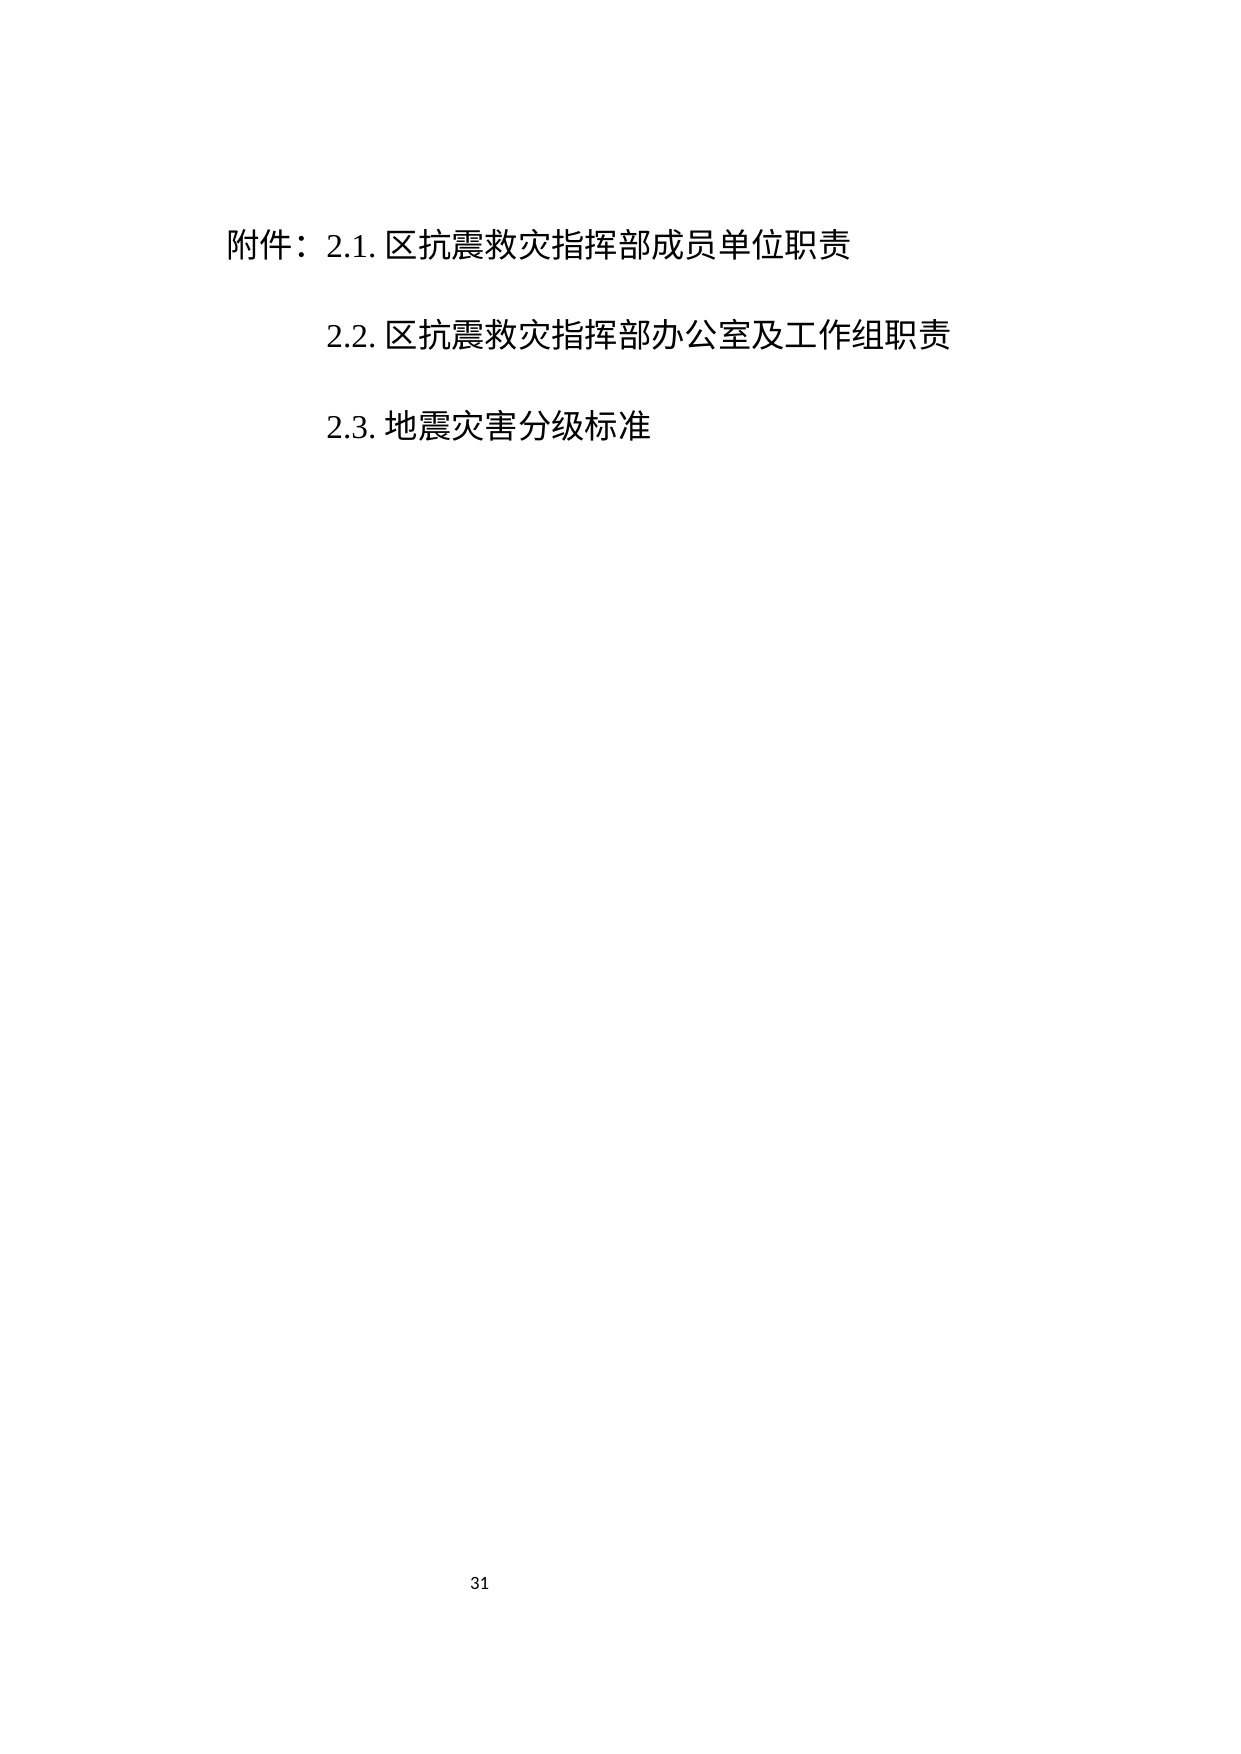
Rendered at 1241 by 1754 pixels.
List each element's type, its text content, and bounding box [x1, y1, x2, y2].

text 附件：2.1. 区抗震救灾指挥部成员单位职责 [159, 197, 1081, 288]
text 2.3. 地震灾害分级标准 [159, 378, 1081, 469]
text 2.2. 区抗震救灾指挥部办公室及工作组职责 [159, 288, 1081, 378]
